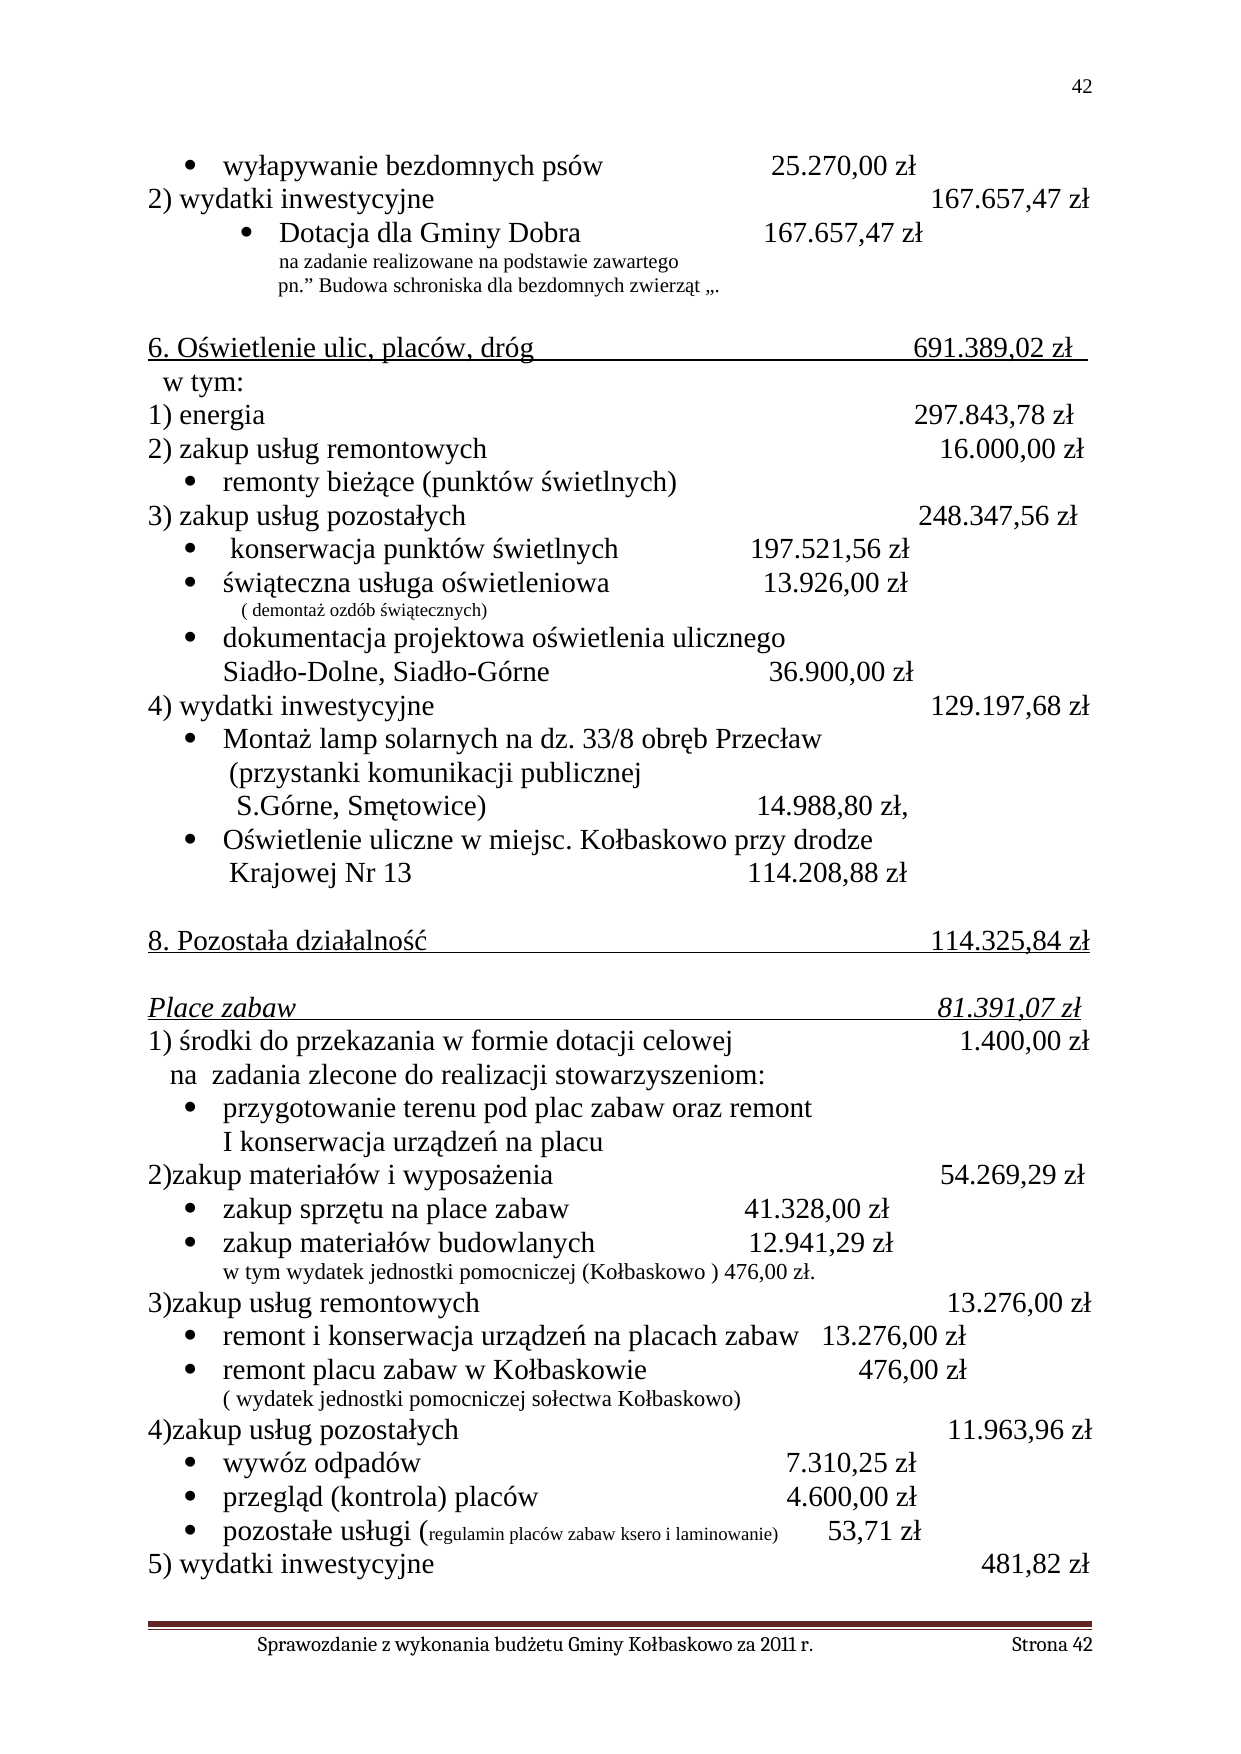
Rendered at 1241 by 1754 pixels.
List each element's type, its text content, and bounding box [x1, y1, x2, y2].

list wywóz odpadów 7.310,25 zł [185, 1445, 1092, 1479]
list Siadło-Dolne, Siadło-Górne 36.900,00 zł [223, 654, 1092, 688]
text 4)zakup usług pozostałych 11.963,96 zł [148, 1412, 1092, 1445]
list Oświetlenie uliczne w miejsc. Kołbaskowo przy drodze [185, 822, 1092, 856]
text 6. Oświetlenie ulic, placów, dróg 691.389,02 zł [148, 330, 1092, 364]
list zakup materiałów budowlanych 12.941,29 zł [185, 1225, 1092, 1258]
list zakup sprzętu na place zabaw 41.328,00 zł [185, 1191, 1092, 1225]
text pn.” Budowa schroniska dla bezdomnych zwierząt „. [148, 273, 1092, 297]
list konserwacja punktów świetlnych 197.521,56 zł [185, 532, 1092, 565]
text w tym: [148, 364, 1092, 397]
list remont placu zabaw w Kołbaskowie 476,00 zł [185, 1352, 1092, 1386]
list Montaż lamp solarnych na dz. 33/8 obręb Przecław [185, 721, 1092, 755]
list dokumentacja projektowa oświetlenia ulicznego [185, 620, 1092, 654]
list wyłapywanie bezdomnych psów 25.270,00 zł [185, 148, 1092, 181]
list świąteczna usługa oświetleniowa 13.926,00 zł [185, 565, 1092, 599]
text 2)zakup materiałów i wyposażenia 54.269,29 zł [148, 1157, 1092, 1191]
text 8. Pozostała działalność 114.325,84 zł [148, 923, 1092, 956]
text ( demontaż ozdób świątecznych) [148, 599, 1092, 620]
list remonty bieżące (punktów świetlnych) [185, 464, 1092, 498]
text 4) wydatki inwestycyjne 129.197,68 zł [148, 688, 1092, 721]
text S.Górne, Smętowice) 14.988,80 zł, [185, 788, 1092, 822]
text (przystanki komunikacji publicznej [185, 755, 1092, 788]
list przygotowanie terenu pod plac zabaw oraz remont [185, 1090, 1092, 1124]
list ( wydatek jednostki pomocniczej sołectwa Kołbaskowo) [223, 1386, 1092, 1412]
text 2) wydatki inwestycyjne 167.657,47 zł [148, 181, 1092, 215]
list Dotacja dla Gminy Dobra 167.657,47 zł [241, 215, 1092, 248]
text 5) wydatki inwestycyjne 481,82 zł [148, 1546, 1092, 1580]
text 1) energia 297.843,78 zł [148, 397, 1092, 431]
list przegląd (kontrola) placów 4.600,00 zł [185, 1479, 1092, 1513]
text na zadania zlecone do realizacji stowarzyszeniom: [148, 1057, 1092, 1090]
text 2) zakup usług remontowych 16.000,00 zł [148, 431, 1092, 464]
text 3) zakup usług pozostałych 248.347,56 zł [148, 498, 1092, 532]
list I konserwacja urządzeń na placu [223, 1124, 1092, 1157]
list w tym wydatek jednostki pomocniczej (Kołbaskowo ) 476,00 zł. [223, 1258, 1092, 1285]
text 1) środki do przekazania w formie dotacji celowej 1.400,00 zł [148, 1023, 1092, 1057]
text na zadanie realizowane na podstawie zawartego [279, 248, 1092, 273]
text 3)zakup usług remontowych 13.276,00 zł [148, 1285, 1092, 1318]
list remont i konserwacja urządzeń na placach zabaw 13.276,00 zł [185, 1318, 1092, 1352]
list pozostałe usługi (regulamin placów zabaw ksero i laminowanie) 53,71 zł [185, 1513, 1092, 1546]
text Krajowej Nr 13 114.208,88 zł [185, 856, 1092, 889]
text Place zabaw 81.391,07 zł [148, 990, 1092, 1023]
